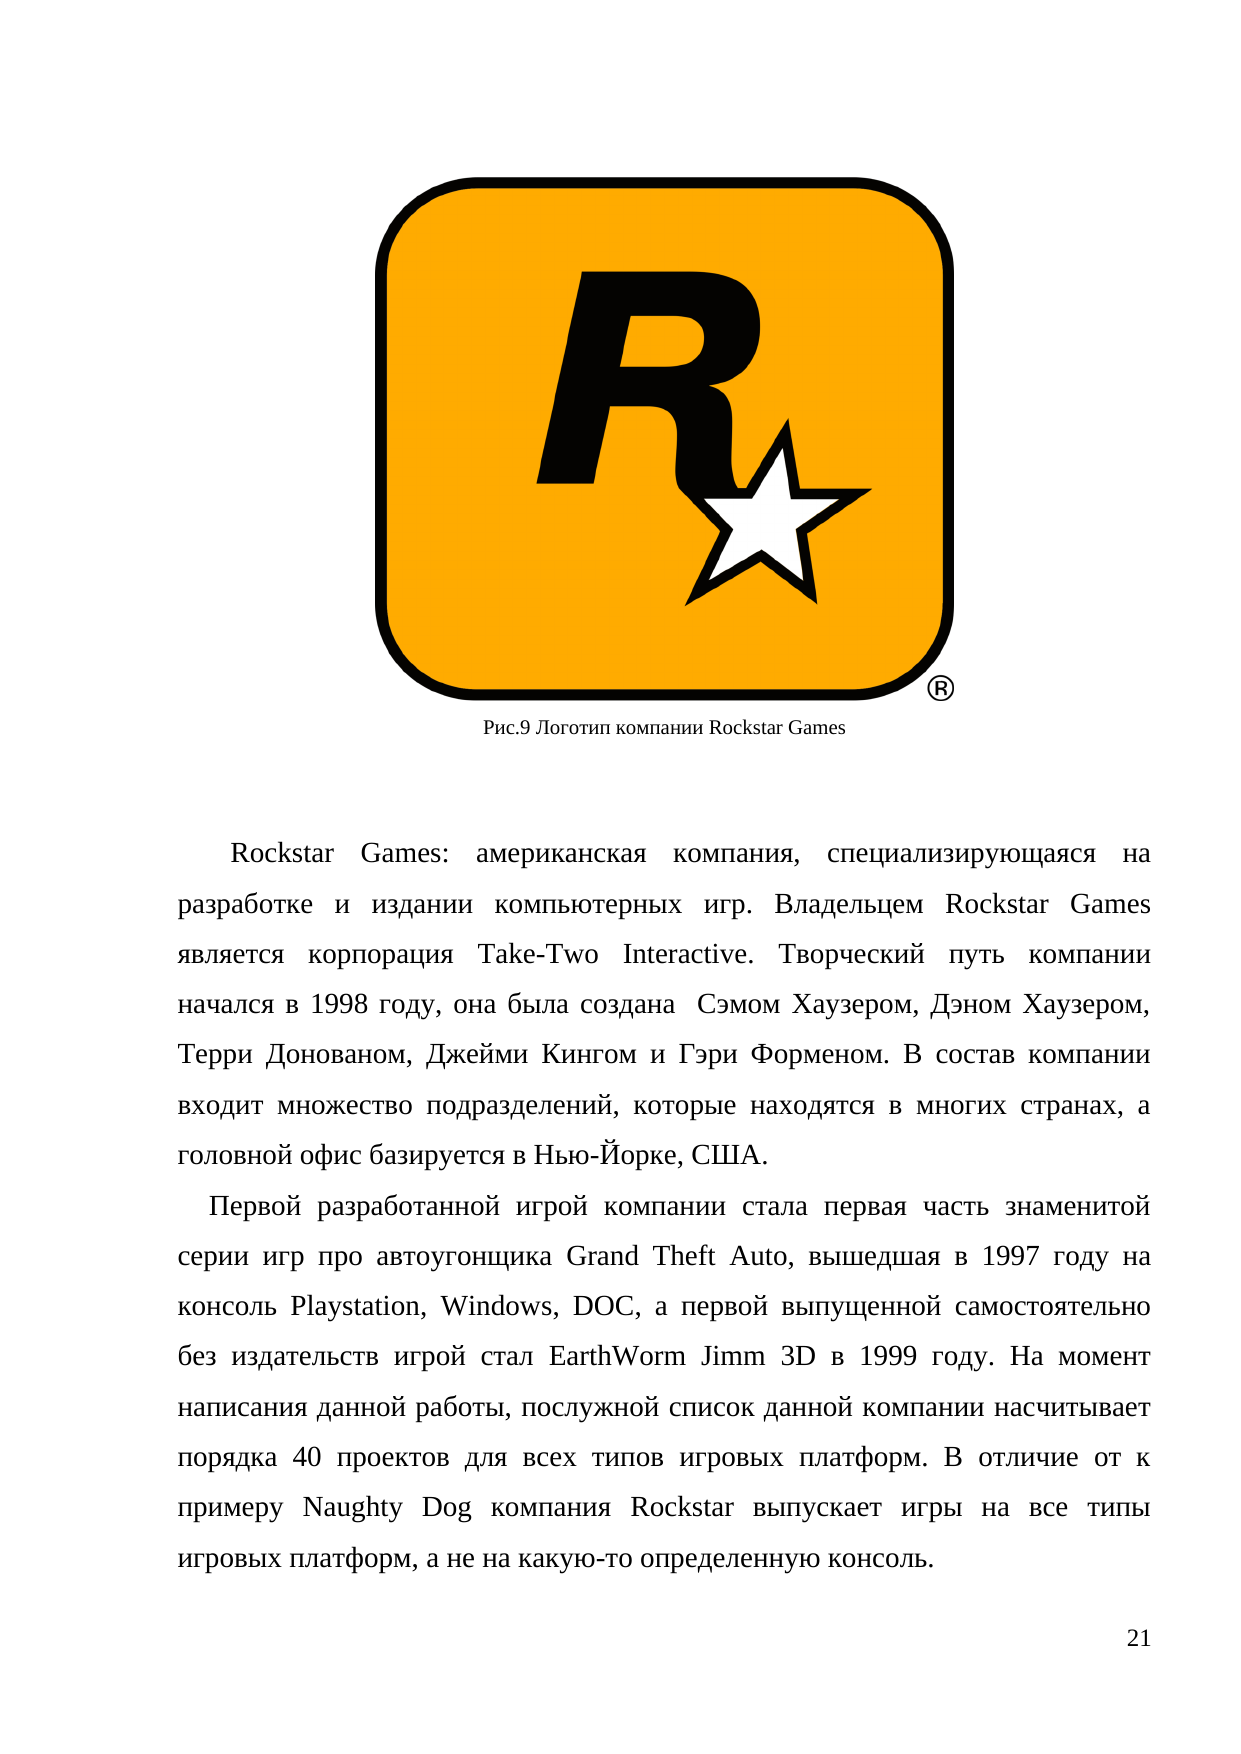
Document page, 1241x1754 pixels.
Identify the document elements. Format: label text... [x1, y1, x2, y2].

text Rockstar Games: американская компания, специализирующаяся на разработке и издании компьютерных игр. Владельцем Rockstar Games является корпорация Take-Two Interactive. Творческий путь компании начался в 1998 году, она была создана Сэмом Хаузером, Дэном Хаузером, Терри Донованом, Джейми Кингом и Гэри Форменом. В состав компании входит множество подразделений, которые находятся в многих странах, а головной офис базируется в Нью-Йорке, США. [177, 835, 1152, 1171]
text Рис.9 Логотип компании Rockstar Games [177, 715, 1152, 739]
text Первой разработанной игрой компании стала первая часть знаменитой серии игр про автоугонщика Grand Theft Auto, вышедшая в 1997 году на консоль Playstation, Windows, DOC, а первой выпущенной самостоятельно без издательств игрой стал EarthWorm Jimm 3D в 1999 году. На момент написания данной работы, послужной список данной компании насчитывает порядка 40 проектов для всех типов игровых платформ. В отличие от к примеру Naughty Dog компания Rockstar выпускает игры на все типы игровых платформ, а не на какую-то определенную консоль. [177, 1188, 1152, 1573]
picture [375, 177, 954, 701]
